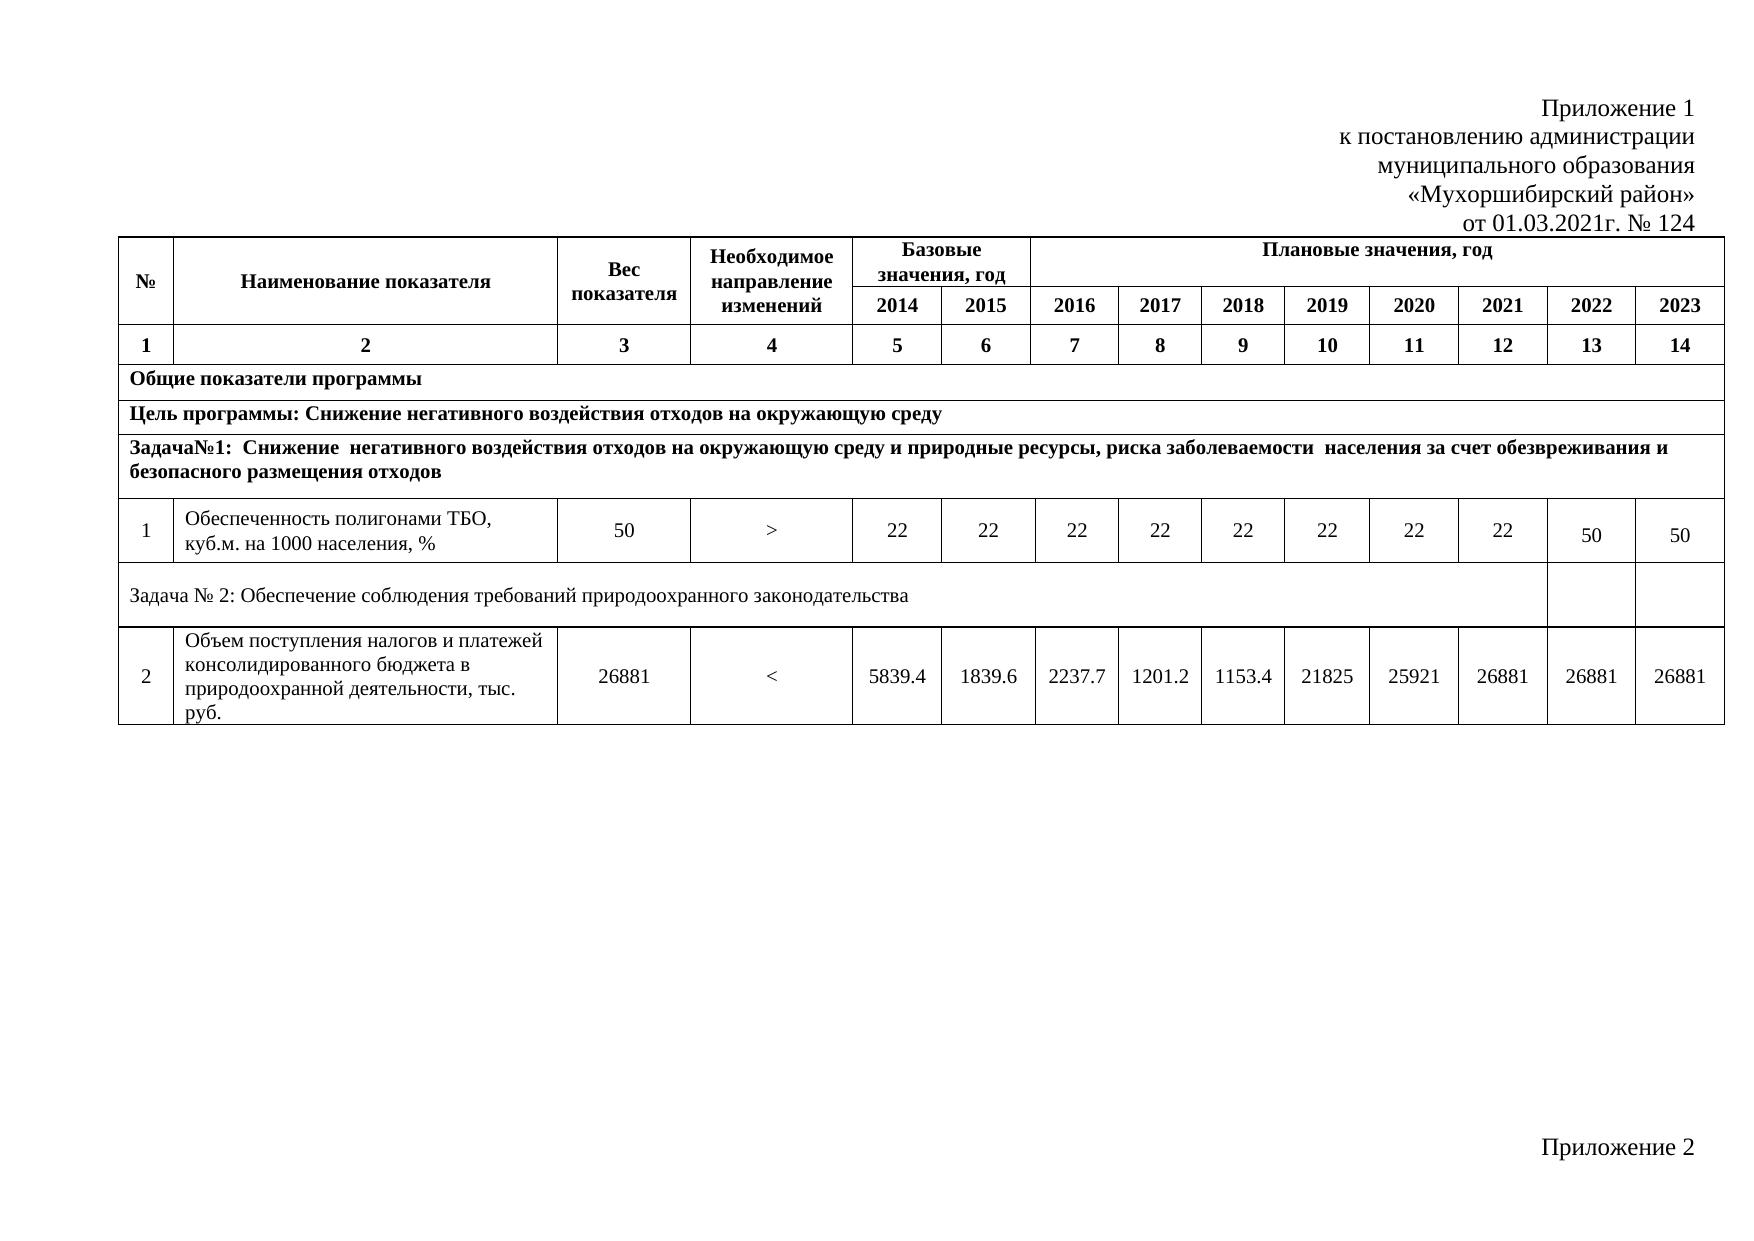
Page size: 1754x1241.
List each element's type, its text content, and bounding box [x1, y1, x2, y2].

table_cell 4 [691, 325, 852, 364]
table_cell 2 [174, 325, 557, 364]
table_cell 14 [1636, 325, 1724, 364]
table_cell 1 [119, 325, 173, 364]
table_cell 22 [942, 499, 1035, 562]
table_cell 1201.2 [1119, 628, 1201, 724]
table_cell 2014 [853, 287, 941, 324]
table_cell 2023 [1636, 287, 1724, 324]
table_cell 2021 [1459, 287, 1547, 324]
table_cell 2022 [1548, 287, 1635, 324]
table_cell 1839.6 [942, 628, 1035, 724]
table_cell 22 [1119, 499, 1201, 562]
table_header Плановые значения, год [1031, 238, 1724, 286]
table_cell 6 [942, 325, 1030, 364]
table_cell [1636, 563, 1724, 626]
text к постановлению администрации [118, 121, 1695, 150]
table_cell 1153.4 [1202, 628, 1284, 724]
table_cell 26881 [1636, 628, 1724, 724]
table_cell 11 [1370, 325, 1458, 364]
table_cell 2018 [1202, 287, 1284, 324]
table_cell Обеспеченность полигонами ТБО, куб.м. на 1000 населения, % [174, 499, 557, 562]
table_cell 10 [1285, 325, 1369, 364]
table_cell 5 [853, 325, 941, 364]
table_cell 22 [1036, 499, 1118, 562]
table_cell 2019 [1285, 287, 1369, 324]
table_cell 50 [558, 499, 690, 562]
table_cell 2015 [942, 287, 1030, 324]
text «Мухоршибирский район» [118, 179, 1695, 208]
table_cell 22 [1285, 499, 1369, 562]
table_cell 2017 [1119, 287, 1201, 324]
table_cell 12 [1459, 325, 1547, 364]
table_cell 2020 [1370, 287, 1458, 324]
table_cell Задача № 2: Обеспечение соблюдения требований природоохранного законодательства [119, 563, 1547, 626]
table_cell 50 [1636, 499, 1724, 562]
table_cell [1548, 563, 1635, 626]
table_cell 22 [1459, 499, 1547, 562]
text муниципального образования [118, 150, 1695, 179]
table_cell 2 [119, 628, 173, 724]
table_cell 22 [853, 499, 941, 562]
table_header Вес показателя [558, 238, 690, 324]
table_header Необходимое направление изменений [691, 238, 852, 324]
table_cell 26881 [558, 628, 690, 724]
table_cell Задача№1: Снижение негативного воздействия отходов на окружающую среду и природные ресурсы, риска заболеваемости населения за счет обезвреживания и безопасного размещения отходов [119, 435, 1724, 498]
table_cell 21825 [1285, 628, 1369, 724]
table_cell 1 [119, 499, 173, 562]
table_cell < [691, 628, 852, 724]
table_cell 5839.4 [853, 628, 941, 724]
table_cell Общие показатели программы [119, 365, 1724, 400]
table_cell 22 [1370, 499, 1458, 562]
table_cell 9 [1202, 325, 1284, 364]
table_cell 13 [1548, 325, 1635, 364]
table_cell 26881 [1459, 628, 1547, 724]
table_header Наименование показателя [174, 238, 557, 324]
table_cell 26881 [1548, 628, 1635, 724]
text от 01.03.2021г. № 124 [118, 208, 1695, 236]
table_cell 2016 [1031, 287, 1118, 324]
table_cell 2237.7 [1036, 628, 1118, 724]
table_cell 7 [1031, 325, 1118, 364]
table_cell Объем поступления налогов и платежей консолидированного бюджета в природоохранной деятельности, тыс. руб. [174, 628, 557, 724]
text Приложение 1 [118, 93, 1695, 121]
table_cell 50 [1548, 499, 1635, 562]
table_cell 22 [1202, 499, 1284, 562]
text Приложение 2 [118, 1132, 1695, 1161]
table_header № [119, 238, 173, 324]
table_cell 8 [1119, 325, 1201, 364]
table_cell 25921 [1370, 628, 1458, 724]
table_cell > [691, 499, 852, 562]
table_cell 3 [558, 325, 690, 364]
table_cell Цель программы: Снижение негативного воздействия отходов на окружающую среду [119, 401, 1724, 434]
table_header Базовые значения, год [853, 238, 1030, 286]
